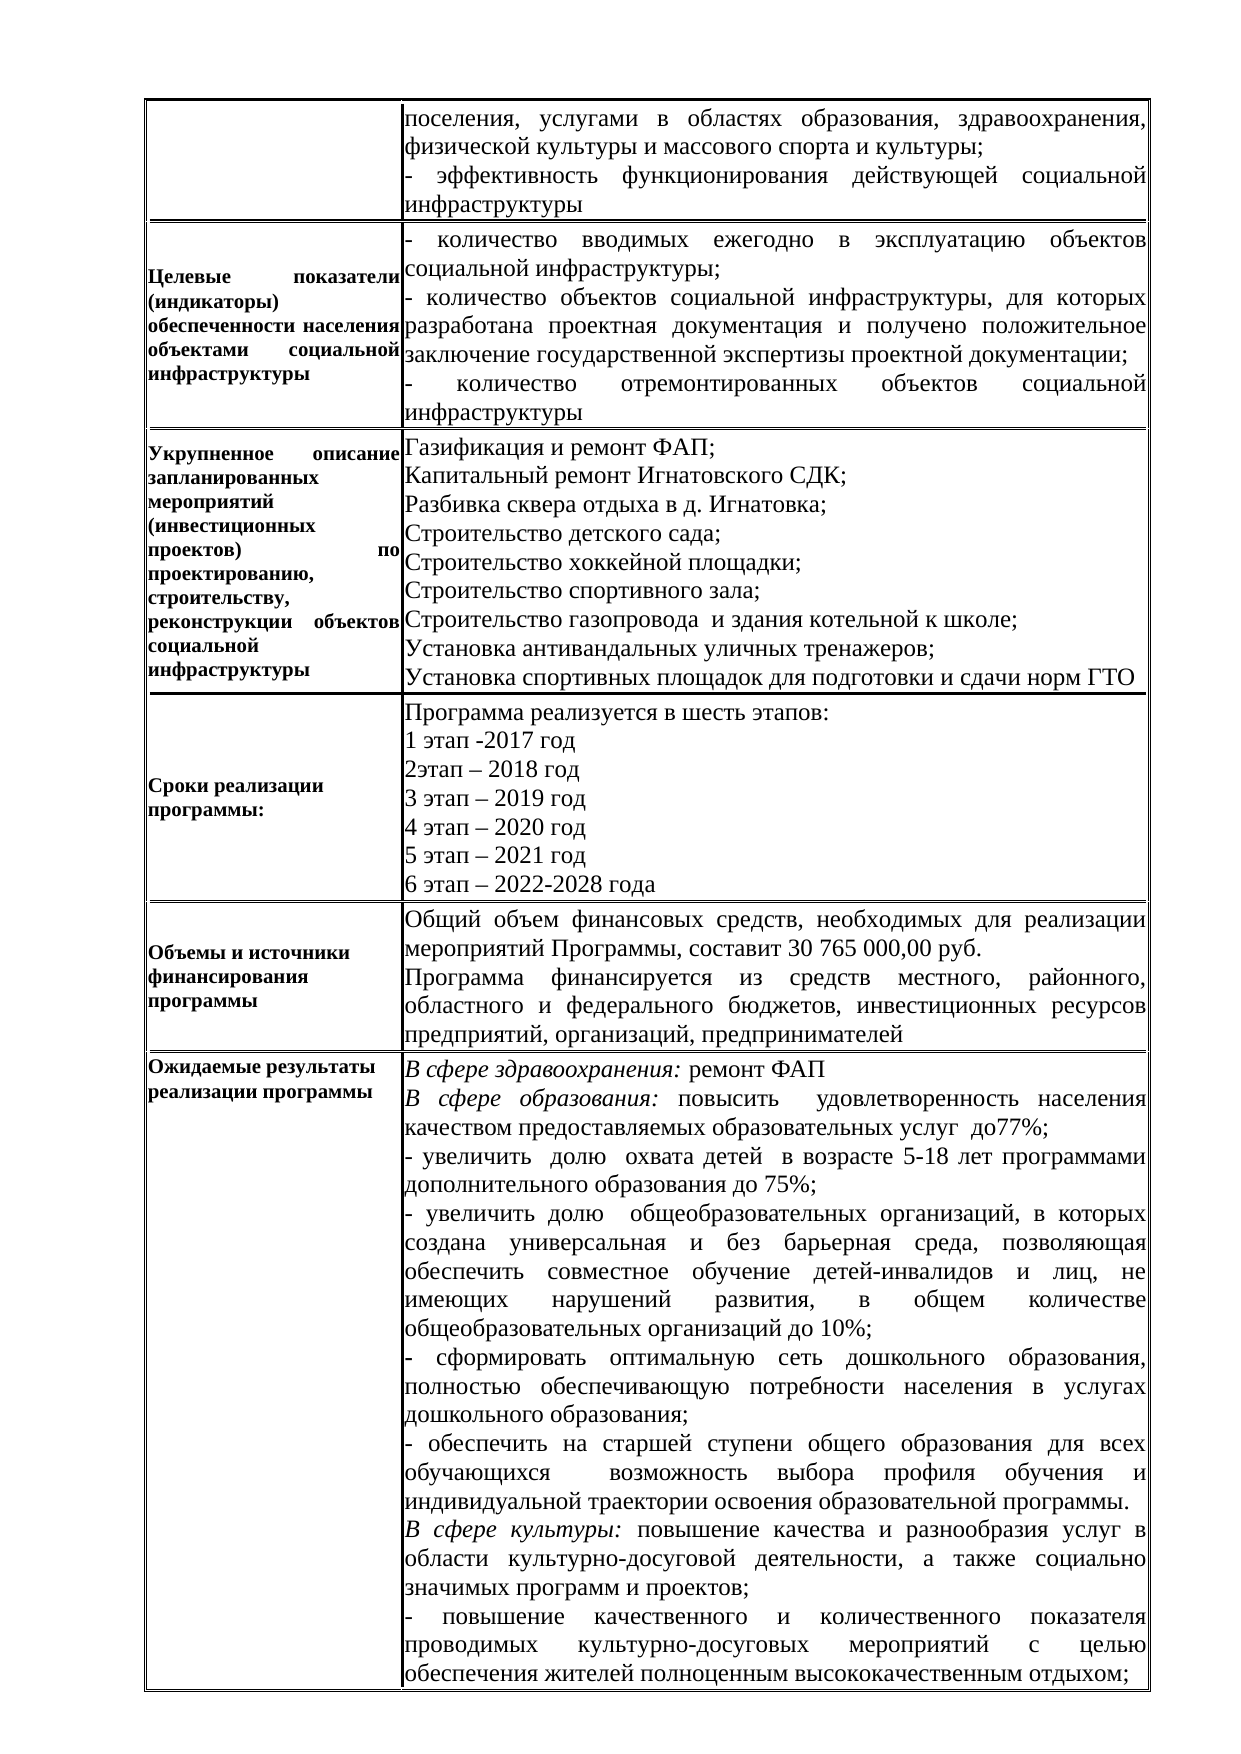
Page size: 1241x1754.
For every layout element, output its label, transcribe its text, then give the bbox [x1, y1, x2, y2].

table_cell Целевые показатели (индикаторы) обеспеченности населения объектами социальной инфраструктуры [147, 219, 401, 427]
table_cell Задачи программы: [147, 100, 402, 219]
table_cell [402, 101, 1148, 219]
table_cell Газификация и ремонт ФАП; Капитальный ремонт Игнатовского СДК; Разбивка сквера отдыха в д. Игнатовка; Строительство детского сада; Строительство хоккейной площадки; Строительство спортивного зала; Строительство газопровода и здания котельной к школе; Установка антивандальных уличных тренажеров; Установка спортивных площадок для подготовки и сдачи норм ГТО [402, 427, 1149, 692]
table_cell Объемы и источники финансирования программы [147, 900, 401, 1050]
table_cell - количество вводимых ежегодно в эксплуатацию объектов социальной инфраструктуры; - количество объектов социальной инфраструктуры, для которых разработана проектная документация и получено положительное заключение государственной экспертизы проектной документации; - количество отремонтированных объектов социальной инфраструктуры [404, 219, 1148, 427]
table_cell Программа реализуется в шесть этапов: 1 этап -2017 год 2этап – 2018 год 3 этап – 2019 год 4 этап – 2020 год 5 этап – 2021 год 6 этап – 2022-2028 года [404, 692, 1148, 899]
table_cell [145, 1050, 402, 1688]
table_cell Общий объем финансовых средств, необходимых для реализации мероприятий Программы, составит 30 765 000,00 руб. Программа финансируется из средств местного, районного, областного и федерального бюджетов, инвестиционных ресурсов предприятий, организаций, предпринимателей [404, 900, 1148, 1050]
table_cell Укрупненное описание запланированных мероприятий (инвестиционных проектов) по проектированию, строительству, реконструкции объектов социальной инфраструктуры [145, 427, 402, 692]
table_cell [402, 1050, 1149, 1688]
table_cell Сроки реализации программы: [147, 692, 401, 899]
